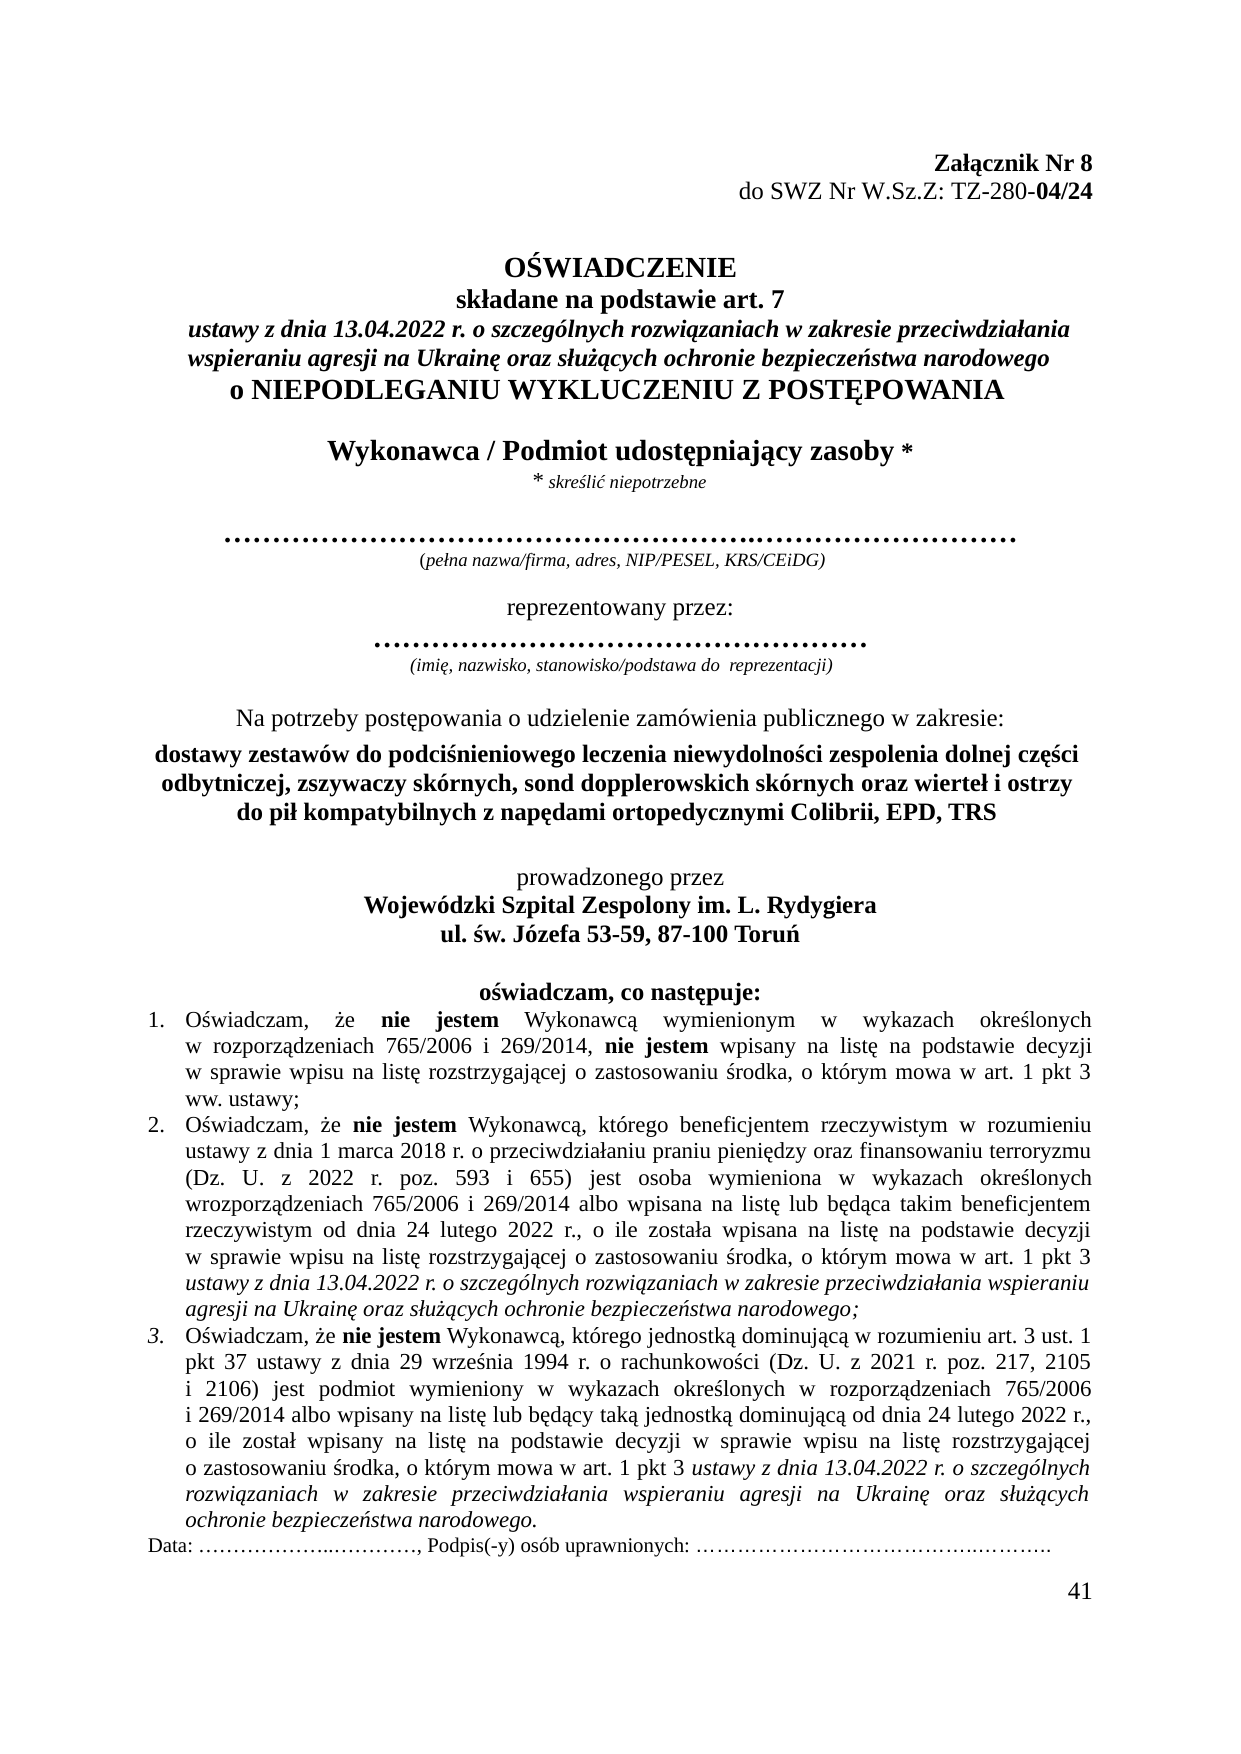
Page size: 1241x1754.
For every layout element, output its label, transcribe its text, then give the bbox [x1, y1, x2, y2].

text (pełna nazwa/firma, adres, NIP/PESEL, KRS/CEiDG) [148, 548, 1093, 570]
text Data: ………………..…………, Podpis(-y) osób uprawnionych: …………………………………..……….. [148, 1533, 1093, 1557]
list Oświadczam, że nie jestem Wykonawcą, którego beneficjentem rzeczywistym w rozumieniu ustawy z dnia 1 marca 2018 r. o przeciwdziałaniu praniu pieniędzy oraz finansowaniu terroryzmu (Dz. U. z 2022 r. poz. 593 i 655) jest osoba wymieniona w wykazach określonych wrozporządzeniach 765/2006 i 269/2014 albo wpisana na listę lub będąca takim beneficjentem rzeczywistym od dnia 24 lutego 2022 r., o ile została wpisana na listę na podstawie decyzji w sprawie wpisu na listę rozstrzygającej o zastosowaniu środka, o którym mowa w art. 1 pkt 3 ustawy z dnia 13.04.2022 r. o szczególnych rozwiązaniach w zakresie przeciwdziałania wspieraniu agresji na Ukrainę oraz służących ochronie bezpieczeństwa narodowego; [148, 1111, 1093, 1322]
text …………………………………………… [148, 620, 1093, 654]
text Wojewódzki Szpital Zespolony im. L. Rydygiera [148, 891, 1093, 919]
text ……………………………………………….……………………… [148, 515, 1093, 548]
text składane na podstawie art. 7 [148, 283, 1093, 314]
text Załącznik Nr 8 [185, 148, 1093, 176]
text (imię, nazwisko, stanowisko/podstawa do reprezentacji) [148, 654, 1093, 676]
text * skreślić niepotrzebne [148, 467, 1093, 493]
text ul. św. Józefa 53-59, 87-100 Toruń [148, 919, 1093, 948]
text dostawy zestawów do podciśnieniowego leczenia niewydolności zespolenia dolnej części odbytniczej, zszywaczy skórnych, sond dopplerowskich skórnych oraz wierteł i ostrzy do pił kompatybilnych z napędami ortopedycznymi Colibrii, EPD, TRS [148, 739, 1086, 826]
text do SWZ Nr W.Sz.Z: TZ-280-04/24 [148, 176, 1093, 205]
list Oświadczam, że nie jestem Wykonawcą, którego jednostką dominującą w rozumieniu art. 3 ust. 1 pkt 37 ustawy z dnia 29 września 1994 r. o rachunkowości (Dz. U. z 2021 r. poz. 217, 2105 i 2106) jest podmiot wymieniony w wykazach określonych w rozporządzeniach 765/2006 i 269/2014 albo wpisany na listę lub będący taką jednostką dominującą od dnia 24 lutego 2022 r., o ile został wpisany na listę na podstawie decyzji w sprawie wpisu na listę rozstrzygającej o zastosowaniu środka, o którym mowa w art. 1 pkt 3 ustawy z dnia 13.04.2022 r. o szczególnych rozwiązaniach w zakresie przeciwdziałania wspieraniu agresji na Ukrainę oraz służących ochronie bezpieczeństwa narodowego. [148, 1322, 1093, 1533]
text Na potrzeby postępowania o udzielenie zamówienia publicznego w zakresie: [148, 703, 1093, 732]
text reprezentowany przez: [148, 592, 1093, 620]
text prowadzonego przez [148, 862, 1093, 891]
text ustawy z dnia 13.04.2022 r. o szczególnych rozwiązaniach w zakresie przeciwdziałania wspieraniu agresji na Ukrainę oraz służących ochronie bezpieczeństwa narodowego o NIEPODLEGANIU WYKLUCZENIU Z POSTĘPOWANIA [148, 314, 1093, 433]
text oświadczam, co następuje: [148, 977, 1093, 1006]
text OŚWIADCZENIE [148, 250, 1093, 283]
list Oświadczam, że nie jestem Wykonawcą wymienionym w wykazach określonych w rozporządzeniach 765/2006 i 269/2014, nie jestem wpisany na listę na podstawie decyzji w sprawie wpisu na listę rozstrzygającej o zastosowaniu środka, o którym mowa w art. 1 pkt 3 ww. ustawy; [148, 1006, 1093, 1111]
text Wykonawca / Podmiot udostępniający zasoby * [148, 433, 1093, 467]
